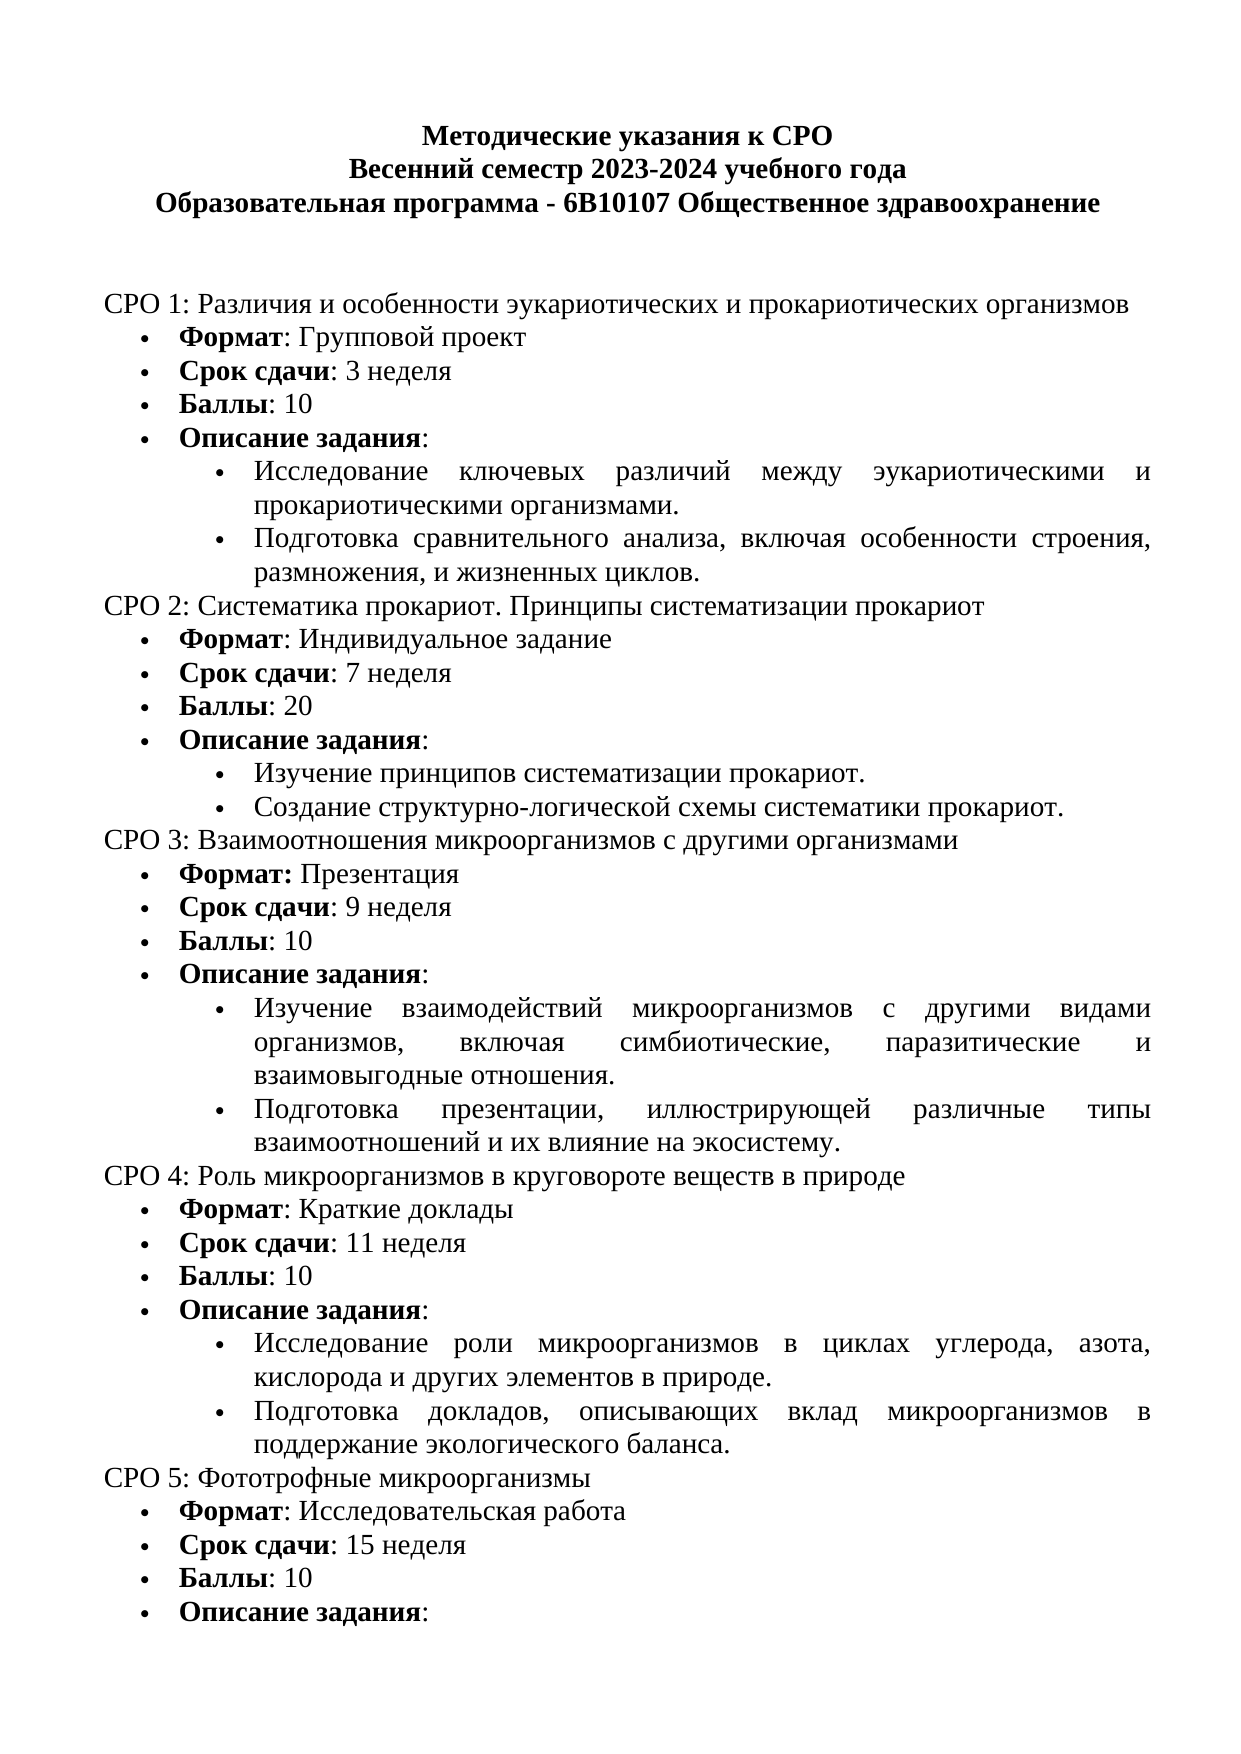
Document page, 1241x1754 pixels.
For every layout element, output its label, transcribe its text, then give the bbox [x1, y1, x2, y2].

list Баллы: 20 [141, 688, 1152, 722]
list Описание задания: [141, 957, 1152, 990]
list Формат: Презентация [141, 856, 1152, 889]
list Изучение взаимодействий микроорганизмов с другими видами организмов, включая симбиотические, паразитические и взаимовыгодные отношения. [216, 990, 1152, 1091]
text СРО 2: Систематика прокариот. Принципы систематизации прокариот [103, 588, 1152, 621]
text Методические указания к СРО [103, 118, 1152, 152]
list Подготовка презентации, иллюстрирующей различные типы взаимоотношений и их влияние на экосистему. [216, 1091, 1152, 1158]
list Подготовка сравнительного анализа, включая особенности строения, размножения, и жизненных циклов. [216, 521, 1152, 588]
text СРО 4: Роль микроорганизмов в круговороте веществ в природе [103, 1158, 1152, 1191]
list Срок сдачи: 11 неделя [141, 1225, 1152, 1258]
list Баллы: 10 [141, 386, 1152, 420]
text СРО 3: Взаимоотношения микроорганизмов с другими организмами [103, 822, 1152, 856]
list Описание задания: [141, 1594, 1152, 1627]
list Срок сдачи: 7 неделя [141, 655, 1152, 688]
list Срок сдачи: 9 неделя [141, 889, 1152, 923]
list Формат: Групповой проект [141, 319, 1152, 353]
list Срок сдачи: 3 неделя [141, 353, 1152, 386]
list Описание задания: [141, 1292, 1152, 1326]
list Баллы: 10 [141, 923, 1152, 957]
list Исследование ключевых различий между эукариотическими и прокариотическими организмами. [216, 453, 1152, 521]
text Образовательная программа - 6B10107 Общественное здравоохранение [103, 185, 1152, 219]
list Изучение принципов систематизации прокариот. [216, 755, 1152, 789]
list Формат: Индивидуальное задание [141, 621, 1152, 655]
text СРО 1: Различия и особенности эукариотических и прокариотических организмов [103, 286, 1152, 319]
list Формат: Исследовательская работа [141, 1493, 1152, 1527]
text СРО 5: Фототрофные микроорганизмы [103, 1460, 1152, 1493]
list Формат: Краткие доклады [141, 1191, 1152, 1225]
list Исследование роли микроорганизмов в циклах углерода, азота, кислорода и других элементов в природе. [216, 1326, 1152, 1393]
list Подготовка докладов, описывающих вклад микроорганизмов в поддержание экологического баланса. [216, 1393, 1152, 1460]
list Баллы: 10 [141, 1560, 1152, 1594]
list Срок сдачи: 15 неделя [141, 1527, 1152, 1560]
list Описание задания: [141, 722, 1152, 755]
text Весенний семестр 2023-2024 учебного года [103, 152, 1152, 185]
list Баллы: 10 [141, 1258, 1152, 1292]
list Создание структурно-логической схемы систематики прокариот. [216, 789, 1152, 822]
list Описание задания: [141, 420, 1152, 453]
